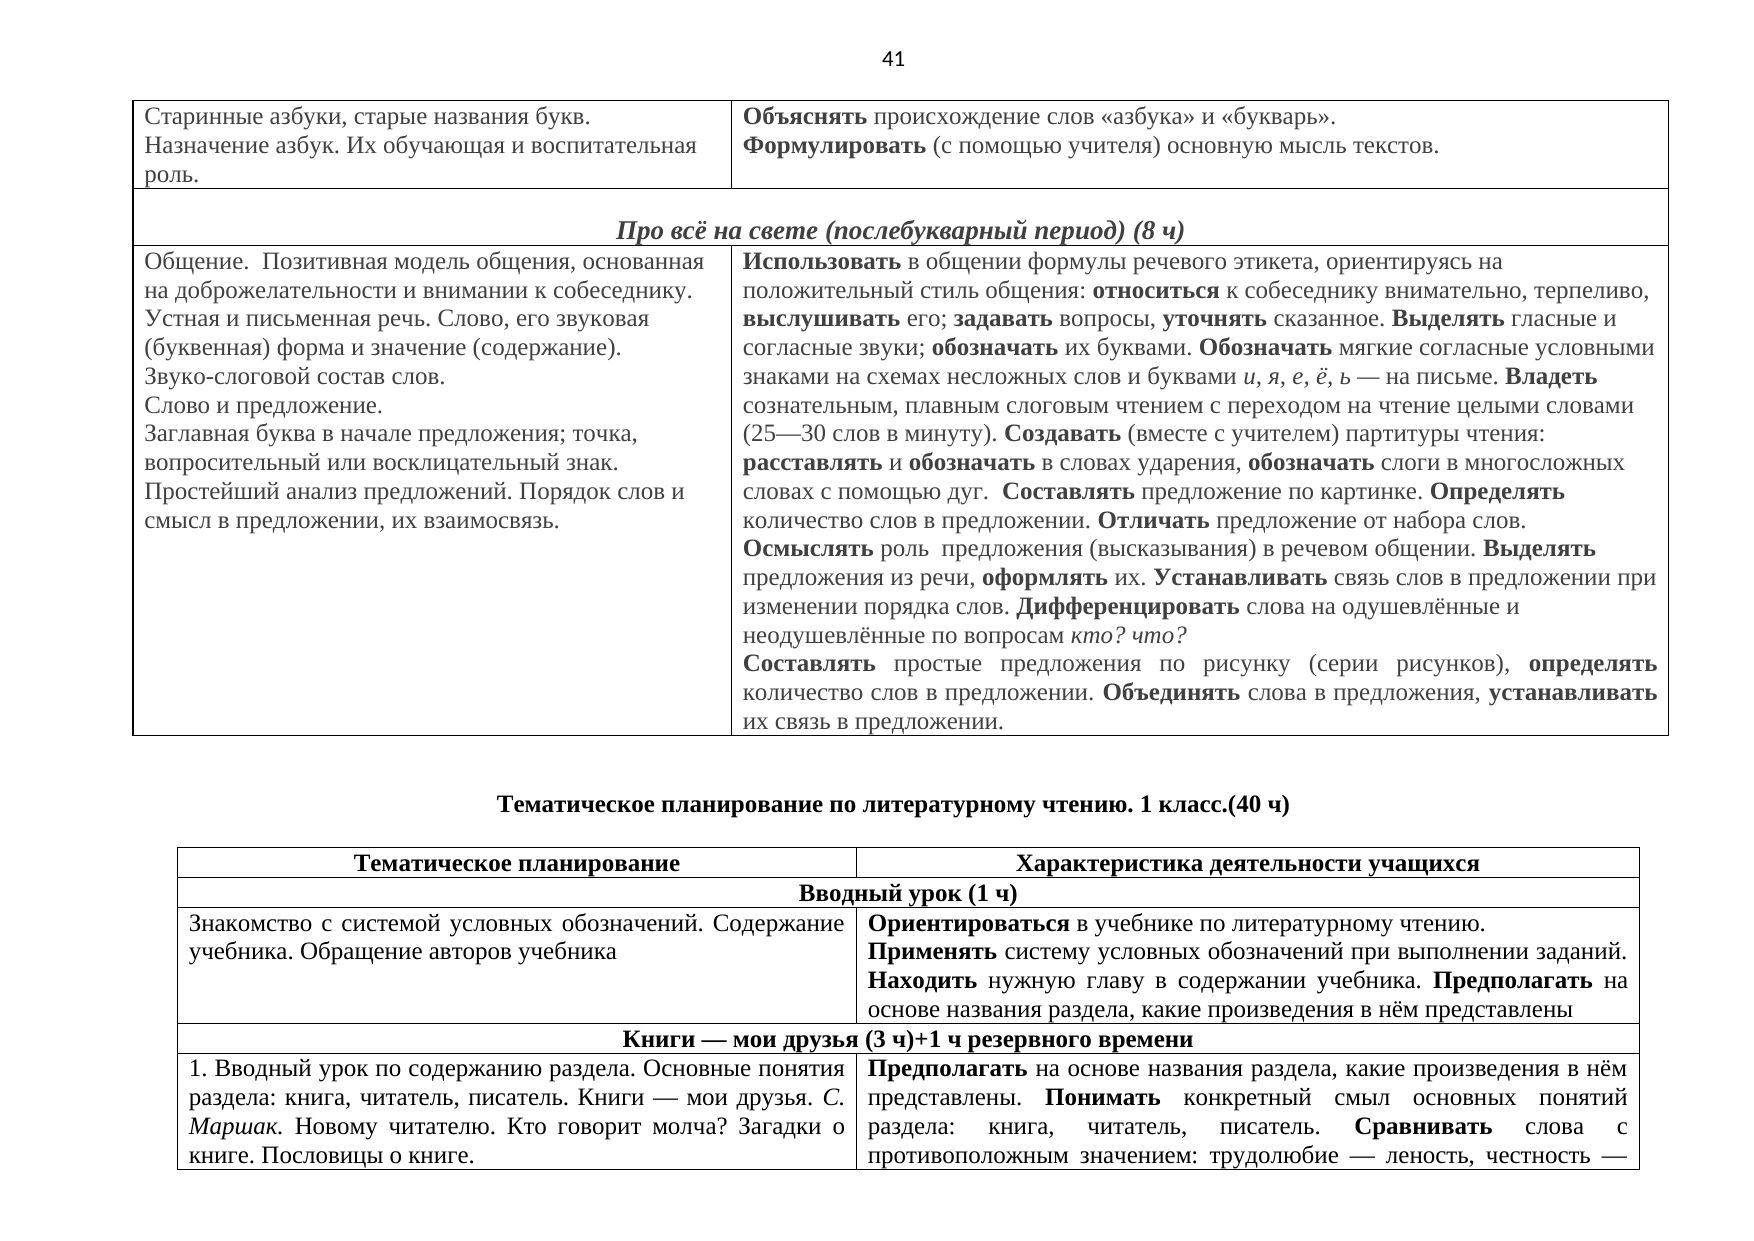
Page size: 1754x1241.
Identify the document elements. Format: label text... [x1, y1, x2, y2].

text Тематическое планирование по литературному чтению. 1 класс.(40 ч) [118, 789, 1668, 818]
table_cell Ориентироваться в учебнике по литературному чтению. Применять систему условных обозначений при выполнении заданий. Находить нужную главу в содержании учебника. Предполагать на основе названия раздела, какие произведения в нём представлены [857, 908, 1639, 1023]
table_header Характеристика деятельности учащихся [857, 848, 1639, 877]
table_cell Использовать в общении формулы речевого этикета, ориентируясь на положительный стиль общения: относиться к собеседнику внимательно, терпеливо, выслушивать его; задавать вопросы, уточнять сказанное. Выделять гласные и согласные звуки; обозначать их буквами. Обозначать мягкие согласные условными знаками на схемах несложных слов и буквами и, я, е, ё, ь — на письме. Владеть сознательным, плавным слоговым чтением с переходом на чтение целыми словами (25—30 слов в минуту). Создавать (вместе с учителем) партитуры чтения: расставлять и обозначать в словах ударения, обозначать слоги в многосложных словах с помощью дуг. Составлять предложение по картинке. Определять количество слов в предложении. Отличать предложение от набора слов. Осмыслять роль предложения (высказывания) в речевом общении. Выделять предложения из речи, оформлять их. Устанавливать связь слов в предложении при изменении порядка слов. Дифференцировать слова на одушевлённые и неодушевлённые по вопросам кто? что? Составлять простые предложения по рисунку (серии рисунков), определять количество слов в предложении. Объединять слова в предложения, устанавливать их связь в предложении. [732, 246, 1668, 735]
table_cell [732, 101, 1668, 188]
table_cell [178, 1054, 856, 1168]
table_cell Вводный урок (1 ч) [178, 878, 1639, 907]
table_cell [857, 1054, 1639, 1168]
table_header Тематическое планирование [178, 848, 856, 877]
table_cell Общение. Позитивная модель общения, основанная на доброжелательности и внимании к собеседнику. Устная и письменная речь. Слово, его звуковая (буквенная) форма и значение (содержание). Звуко-слоговой состав слов. Слово и предложение. Заглавная буква в начале предложения; точка, вопросительный или восклицательный знак. Простейший анализ предложений. Порядок слов и смысл в предложении, их взаимосвязь. [134, 246, 731, 735]
table_cell Про всё на свете (послебукварный период) (8 ч) [134, 189, 1668, 245]
table_cell Знакомство с системой условных обозначений. Содержание учебника. Обращение авторов учебника [178, 908, 856, 1023]
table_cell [134, 101, 731, 188]
table_cell Книги — мои друзья (3 ч)+1 ч резервного времени [178, 1024, 1639, 1052]
